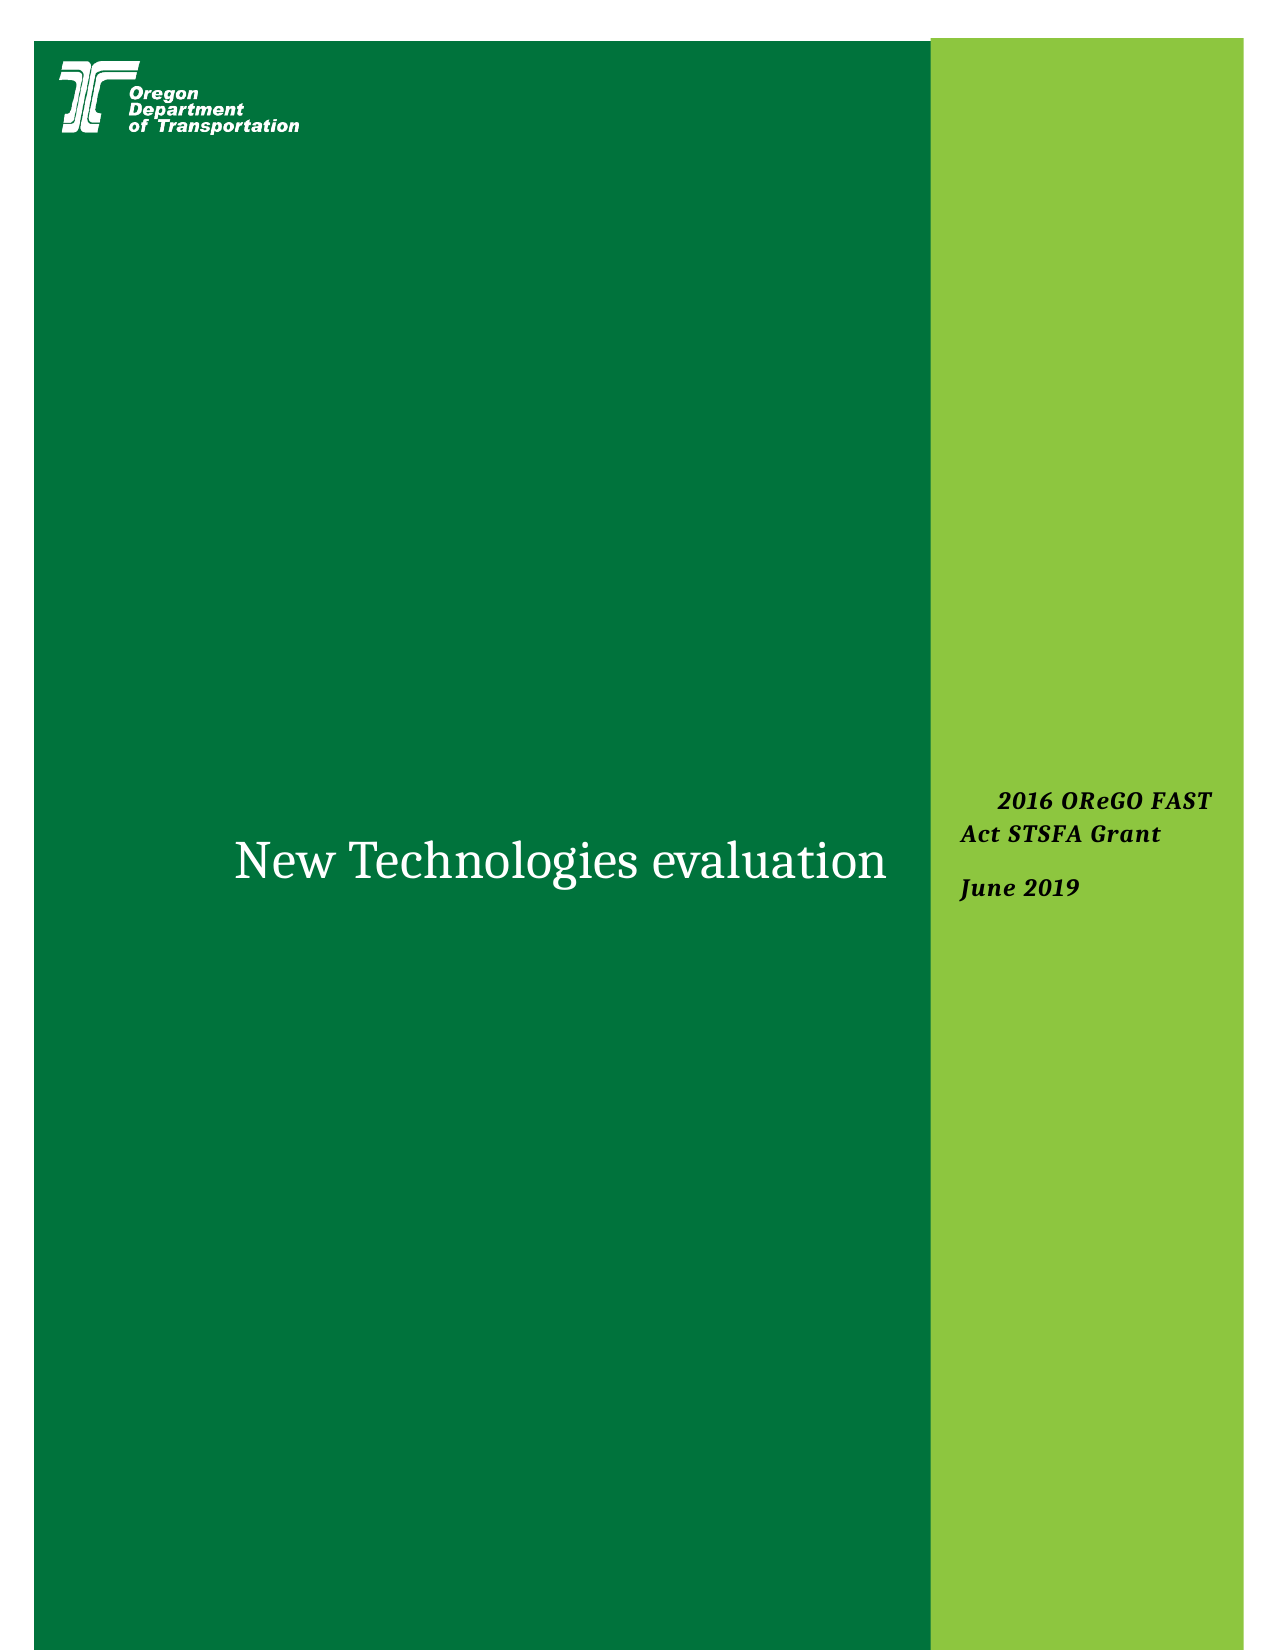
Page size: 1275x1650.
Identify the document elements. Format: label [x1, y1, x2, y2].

picture [59, 61, 299, 135]
